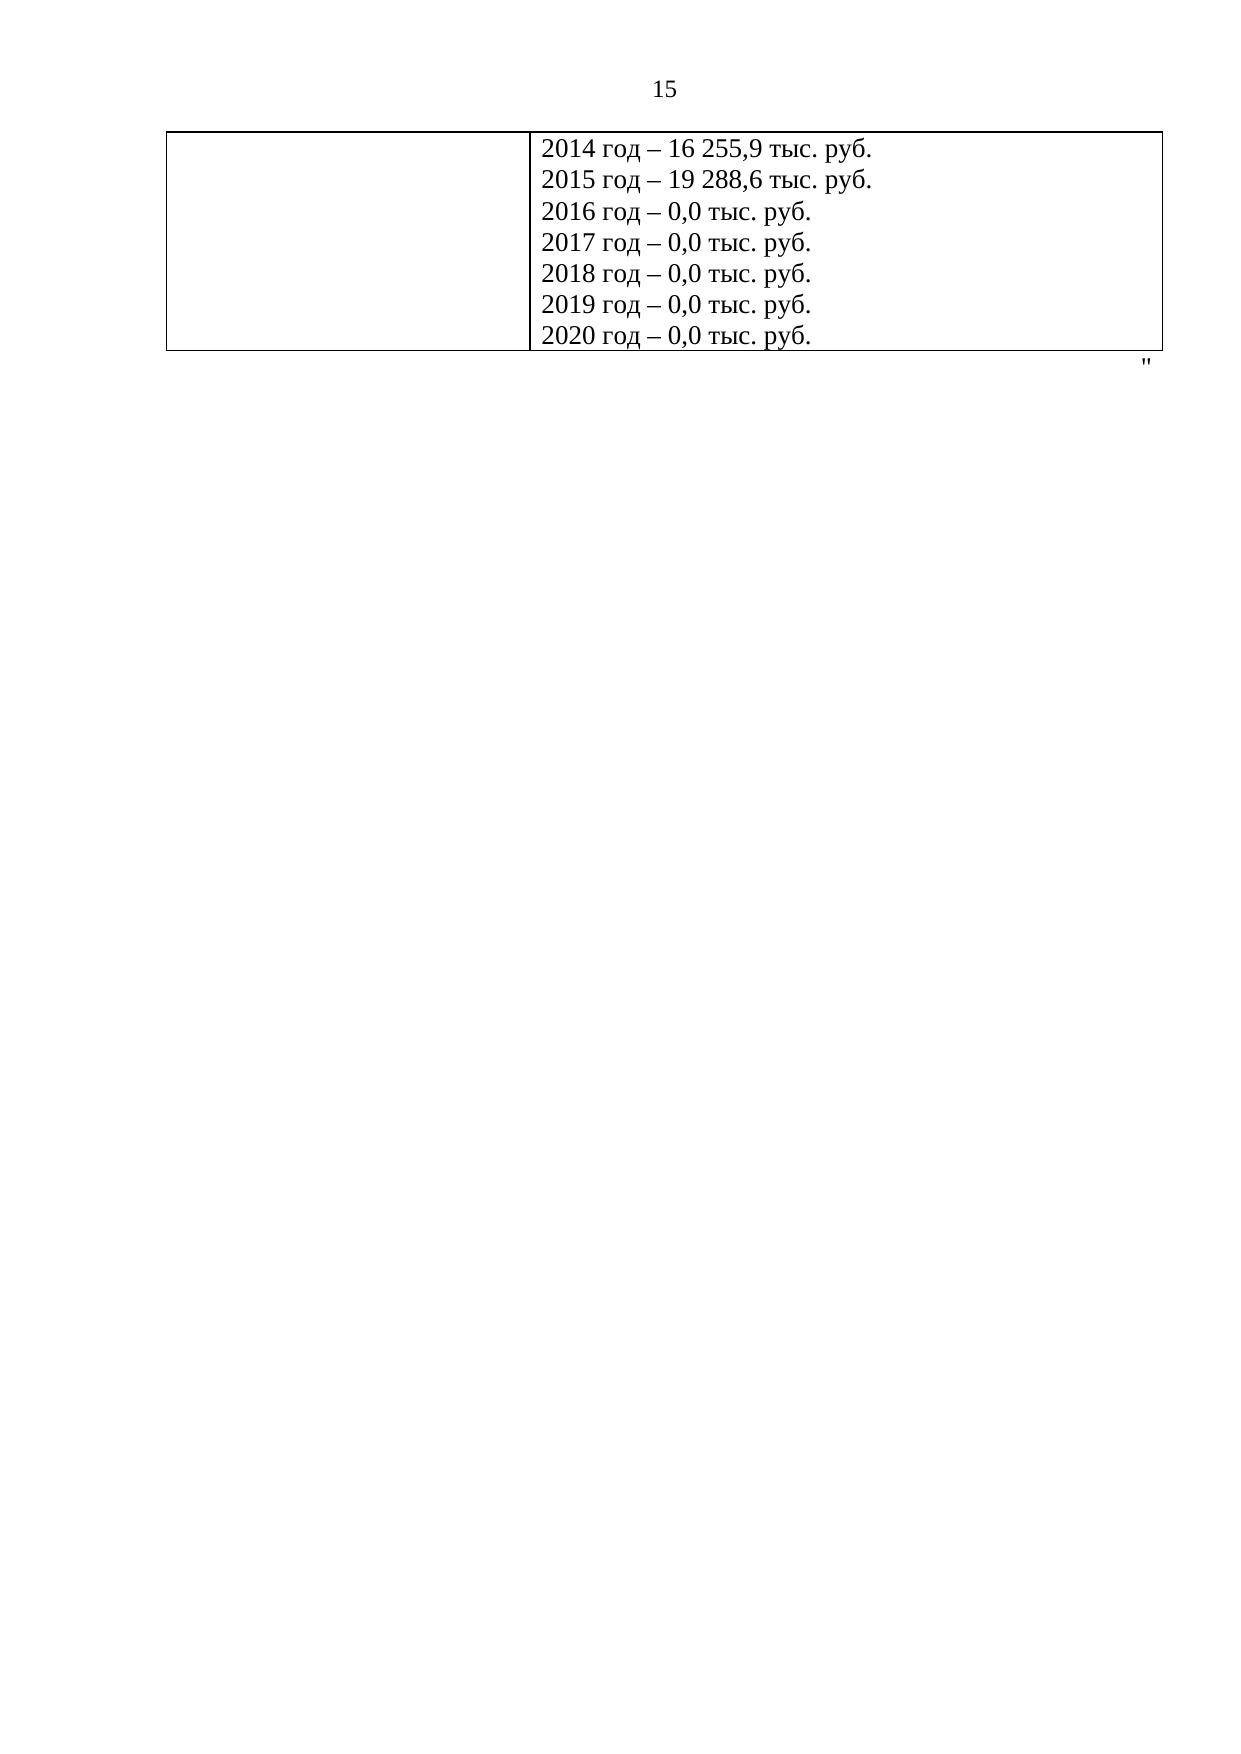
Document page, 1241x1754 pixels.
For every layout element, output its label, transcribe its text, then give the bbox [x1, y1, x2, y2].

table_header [167, 133, 529, 350]
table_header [531, 133, 1162, 350]
text " [177, 351, 1152, 383]
